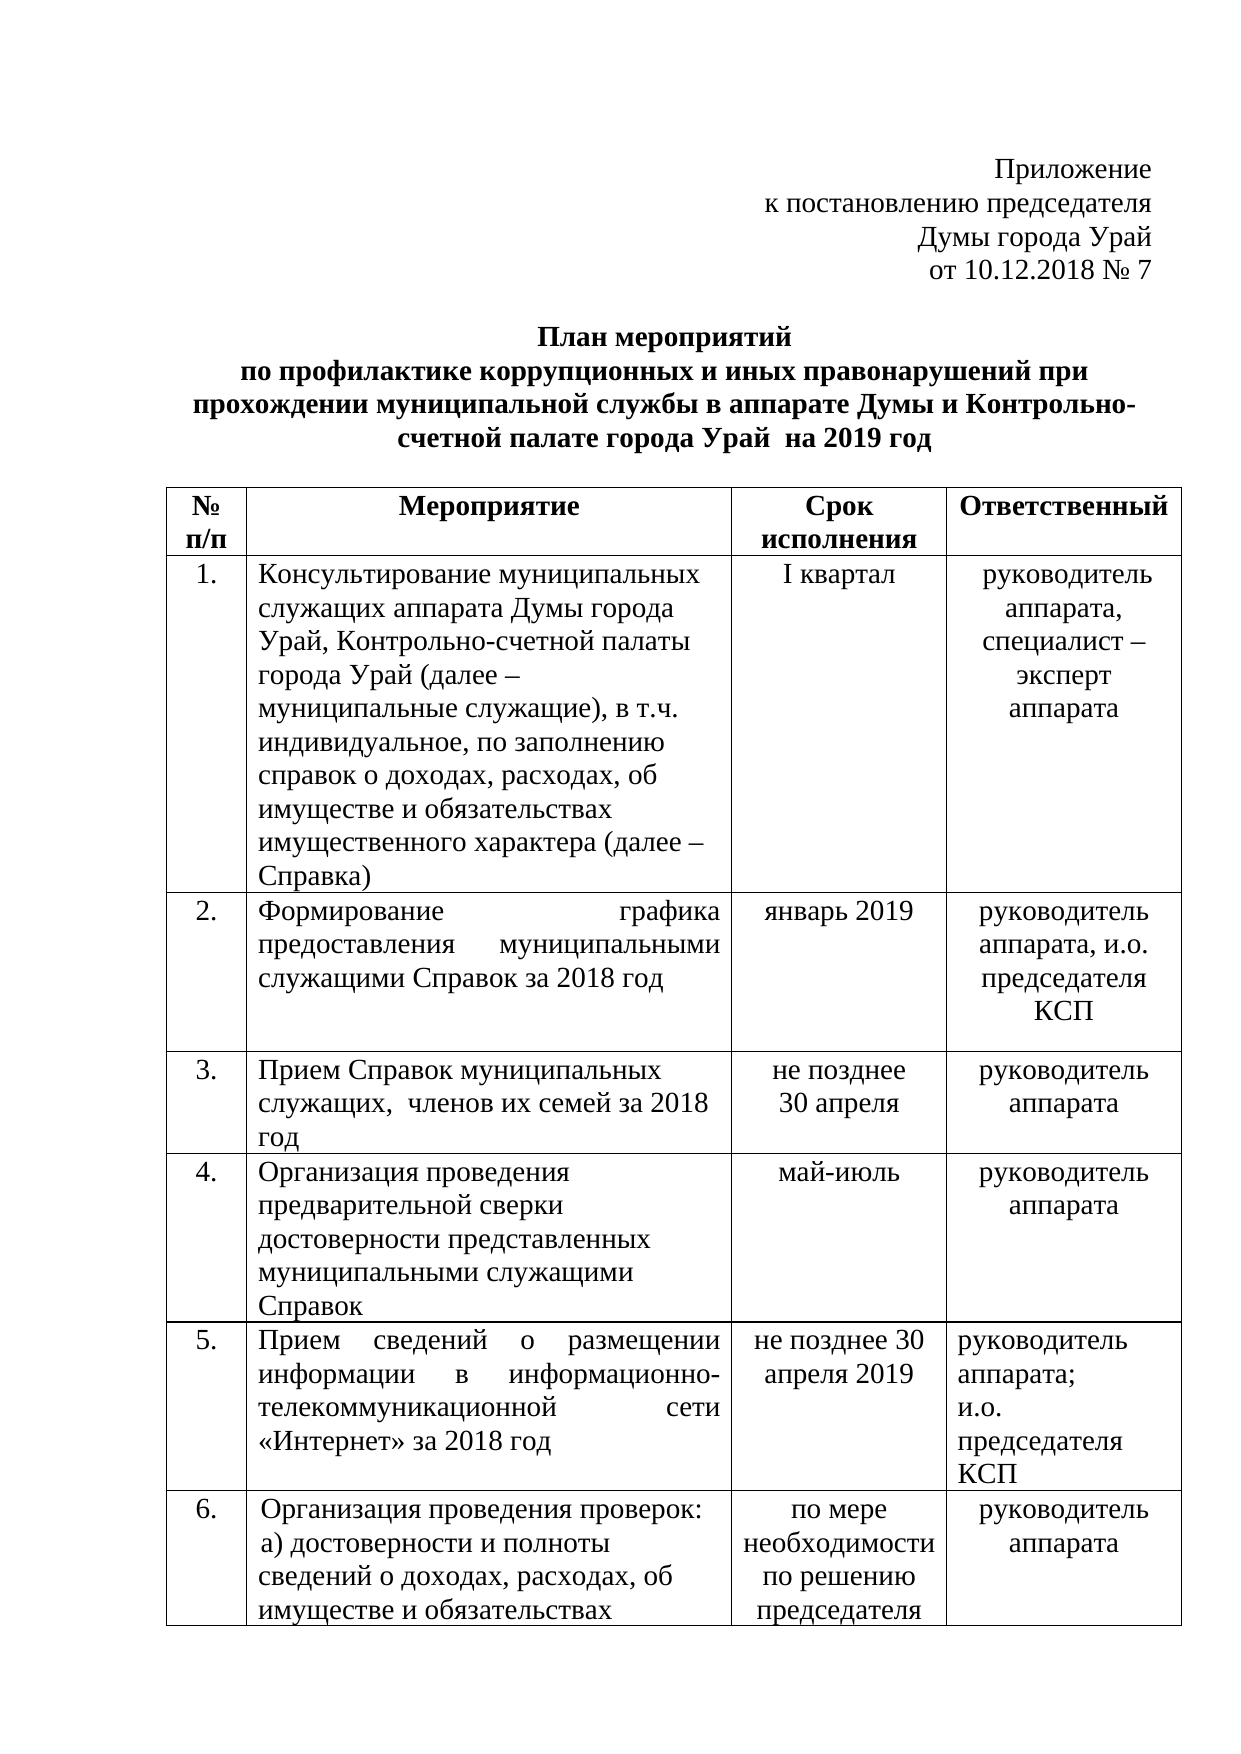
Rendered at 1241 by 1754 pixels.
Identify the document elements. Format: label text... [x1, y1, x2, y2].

table_header № п/п [167, 488, 246, 555]
table_cell руководитель аппарата, специалист – эксперт аппарата [947, 556, 1181, 892]
table_cell руководитель аппарата [947, 1052, 1181, 1153]
text по профилактике коррупционных и иных правонарушений при прохождении муниципальной службы в аппарате Думы и Контрольно- счетной палате города Урай на 2019 год [177, 353, 1152, 453]
text Думы города Урай [177, 219, 1152, 252]
table_cell Формирование графика предоставления муниципальными служащими Справок за 2018 год [247, 893, 731, 1051]
table_cell Консультирование муниципальных служащих аппарата Думы города Урай, Контрольно-счетной палаты города Урай (далее – муниципальные служащие), в т.ч. индивидуальное, по заполнению справок о доходах, расходах, об имуществе и обязательствах имущественного характера (далее – Справка) [247, 556, 731, 892]
table_header Срок исполнения [732, 488, 946, 555]
table_cell не позднее 30 апреля 2019 [732, 1323, 946, 1490]
table_cell Организация проведения предварительной сверки достоверности представленных муниципальными служащими Справок [247, 1154, 731, 1321]
table_cell I квартал [732, 556, 946, 892]
table_header Мероприятие [247, 488, 731, 555]
table_cell руководитель аппарата; и.о. председателя КСП [947, 1323, 1181, 1490]
table_cell Прием сведений о размещении информации в информационно-телекоммуникационной сети «Интернет» за 2018 год [247, 1323, 731, 1490]
table_cell 6. [167, 1491, 246, 1625]
table_cell Прием Справок муниципальных служащих, членов их семей за 2018 год [247, 1052, 731, 1153]
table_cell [732, 1491, 946, 1625]
text Приложение [177, 152, 1152, 185]
table_cell не позднее 30 апреля [732, 1052, 946, 1153]
table_cell 4. [167, 1154, 246, 1321]
table_cell 3. [167, 1052, 246, 1153]
table_cell 5. [167, 1323, 246, 1490]
table_cell январь 2019 [732, 893, 946, 1051]
table_cell руководитель аппарата [947, 1154, 1181, 1321]
table_cell 2. [167, 893, 246, 1051]
text от 10.12.2018 № 7 [177, 252, 1152, 286]
table_cell май-июль [732, 1154, 946, 1321]
table_header Ответственный [947, 488, 1181, 555]
table_cell руководитель аппарата, и.о. председателя КСП [947, 893, 1181, 1051]
text План мероприятий [177, 319, 1152, 353]
table_cell 1. [167, 556, 246, 892]
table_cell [947, 1491, 1181, 1625]
text к постановлению председателя [177, 185, 1152, 219]
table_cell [247, 1491, 731, 1625]
